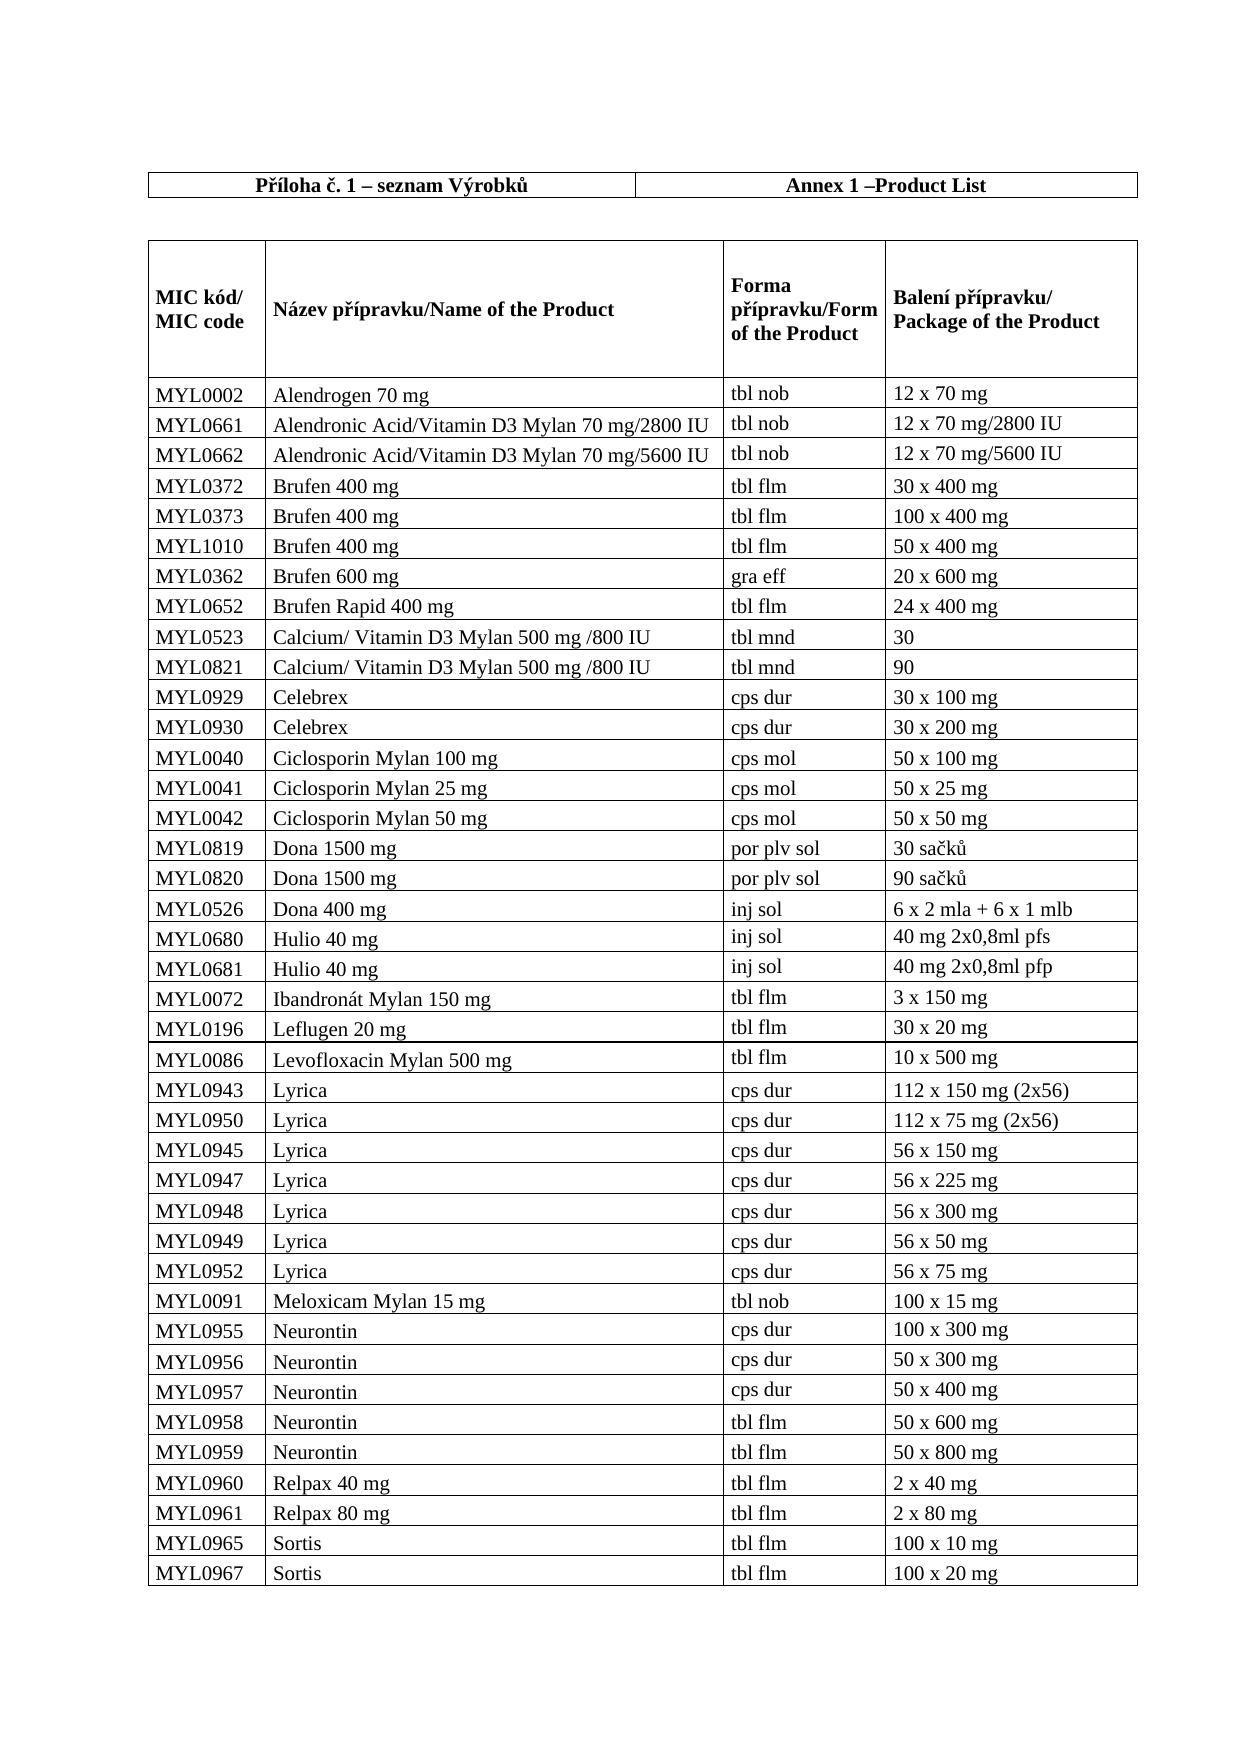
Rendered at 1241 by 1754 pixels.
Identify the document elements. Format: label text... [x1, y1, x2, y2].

table_cell 112 x 75 mg (2x56) [886, 1103, 1137, 1132]
table_cell MYL0947 [149, 1163, 265, 1192]
table_cell 50 x 800 mg [886, 1435, 1137, 1464]
table_cell 30 x 100 mg [886, 680, 1137, 709]
table_cell 2 x 40 mg [886, 1465, 1137, 1494]
table_cell Lyrica [266, 1103, 723, 1132]
table_cell cps dur [724, 1163, 885, 1192]
table_cell gra eff [724, 559, 885, 588]
table_cell MYL0086 [149, 1043, 265, 1072]
table_cell MYL0196 [149, 1012, 265, 1041]
table_cell cps dur [724, 710, 885, 739]
table_cell Celebrex [266, 680, 723, 709]
table_cell 90 [886, 650, 1137, 679]
table_cell tbl flm [724, 1556, 885, 1585]
table_cell 100 x 400 mg [886, 499, 1137, 528]
table_cell Brufen 400 mg [266, 469, 723, 498]
table_cell tbl flm [724, 982, 885, 1011]
table_cell Alendrogen 70 mg [266, 378, 723, 407]
table_cell Sortis [266, 1526, 723, 1555]
table_header Příloha č. 1 – seznam Výrobků [149, 173, 635, 197]
table_cell por plv sol [724, 831, 885, 860]
table_cell cps dur [724, 1133, 885, 1162]
table_cell MYL0072 [149, 982, 265, 1011]
table_cell MYL0930 [149, 710, 265, 739]
table_cell 50 x 50 mg [886, 801, 1137, 830]
table_cell Neurontin [266, 1405, 723, 1434]
table_cell Sortis [266, 1556, 723, 1585]
table_cell MYL0652 [149, 589, 265, 618]
table_cell Lyrica [266, 1194, 723, 1223]
table_cell cps dur [724, 1103, 885, 1132]
table_cell 50 x 400 mg [886, 1375, 1137, 1404]
table_cell tbl nob [724, 378, 885, 407]
table_cell tbl flm [724, 1012, 885, 1041]
table_cell 20 x 600 mg [886, 559, 1137, 588]
table_cell cps dur [724, 1224, 885, 1253]
table_cell MYL0681 [149, 952, 265, 981]
table_cell tbl nob [724, 1284, 885, 1313]
table_header MIC kód/ MIC code [149, 241, 265, 377]
table_cell tbl nob [724, 408, 885, 437]
table_cell Relpax 40 mg [266, 1465, 723, 1494]
table_cell cps mol [724, 740, 885, 769]
table_cell Celebrex [266, 710, 723, 739]
table_cell Hulio 40 mg [266, 922, 723, 951]
table_cell 56 x 300 mg [886, 1194, 1137, 1223]
table_cell MYL0819 [149, 831, 265, 860]
table_cell cps dur [724, 1194, 885, 1223]
table_cell tbl flm [724, 1043, 885, 1072]
table_cell MYL0821 [149, 650, 265, 679]
table_cell Brufen 400 mg [266, 499, 723, 528]
table_cell Calcium/ Vitamin D3 Mylan 500 mg /800 IU [266, 650, 723, 679]
table_cell 6 x 2 mla + 6 x 1 mlb [886, 891, 1137, 921]
table_cell Ciclosporin Mylan 25 mg [266, 771, 723, 800]
table_cell cps dur [724, 1314, 885, 1343]
table_cell tbl flm [724, 499, 885, 528]
table_cell Levofloxacin Mylan 500 mg [266, 1043, 723, 1072]
table_cell MYL0929 [149, 680, 265, 709]
table_cell 30 [886, 620, 1137, 649]
table_cell MYL0949 [149, 1224, 265, 1253]
table_cell MYL0952 [149, 1254, 265, 1283]
table_cell Alendronic Acid/Vitamin D3 Mylan 70 mg/5600 IU [266, 438, 723, 467]
table_cell Dona 400 mg [266, 891, 723, 921]
table_cell 30 x 400 mg [886, 469, 1137, 498]
table_cell 24 x 400 mg [886, 589, 1137, 618]
table_cell MYL0373 [149, 499, 265, 528]
table_cell por plv sol [724, 861, 885, 890]
table_cell MYL0526 [149, 891, 265, 921]
table_cell inj sol [724, 922, 885, 951]
table_header Balení přípravku/ Package of the Product [886, 241, 1137, 377]
table_cell MYL0661 [149, 408, 265, 437]
table_cell MYL0662 [149, 438, 265, 467]
table_cell Hulio 40 mg [266, 952, 723, 981]
table_cell cps mol [724, 771, 885, 800]
table_cell 3 x 150 mg [886, 982, 1137, 1011]
table_cell cps dur [724, 1375, 885, 1404]
table_cell 90 sačků [886, 861, 1137, 890]
table_cell Brufen 400 mg [266, 529, 723, 558]
table_cell MYL0956 [149, 1345, 265, 1374]
table_cell Calcium/ Vitamin D3 Mylan 500 mg /800 IU [266, 620, 723, 649]
table_cell Lyrica [266, 1163, 723, 1192]
table_cell MYL0943 [149, 1073, 265, 1102]
table_cell inj sol [724, 891, 885, 921]
table_cell Dona 1500 mg [266, 831, 723, 860]
table_cell MYL0372 [149, 469, 265, 498]
table_cell Leflugen 20 mg [266, 1012, 723, 1041]
table_cell 100 x 300 mg [886, 1314, 1137, 1343]
table_cell 50 x 100 mg [886, 740, 1137, 769]
table_cell MYL0967 [149, 1556, 265, 1585]
table_cell tbl nob [724, 438, 885, 467]
table_cell MYL0961 [149, 1496, 265, 1525]
table_cell MYL0945 [149, 1133, 265, 1162]
table_cell 50 x 300 mg [886, 1345, 1137, 1374]
table_cell tbl mnd [724, 650, 885, 679]
table_cell 40 mg 2x0,8ml pfs [886, 922, 1137, 951]
table_cell tbl flm [724, 1405, 885, 1434]
table_cell Meloxicam Mylan 15 mg [266, 1284, 723, 1313]
table_cell MYL0040 [149, 740, 265, 769]
table_cell inj sol [724, 952, 885, 981]
table_cell MYL0955 [149, 1314, 265, 1343]
table_cell tbl flm [724, 469, 885, 498]
table_cell tbl flm [724, 1496, 885, 1525]
table_cell Lyrica [266, 1133, 723, 1162]
table_cell MYL0950 [149, 1103, 265, 1132]
table_cell cps dur [724, 1345, 885, 1374]
table_cell Dona 1500 mg [266, 861, 723, 890]
table_cell Brufen Rapid 400 mg [266, 589, 723, 618]
table_cell MYL0959 [149, 1435, 265, 1464]
table_cell Ciclosporin Mylan 100 mg [266, 740, 723, 769]
table_cell 56 x 75 mg [886, 1254, 1137, 1283]
table_cell 2 x 80 mg [886, 1496, 1137, 1525]
table_cell MYL0965 [149, 1526, 265, 1555]
table_cell 112 x 150 mg (2x56) [886, 1073, 1137, 1102]
table_cell tbl flm [724, 1435, 885, 1464]
table_cell Lyrica [266, 1254, 723, 1283]
table_cell MYL0960 [149, 1465, 265, 1494]
table_cell Ciclosporin Mylan 50 mg [266, 801, 723, 830]
table_cell MYL0523 [149, 620, 265, 649]
table_cell cps dur [724, 1073, 885, 1102]
table_cell 56 x 50 mg [886, 1224, 1137, 1253]
table_header Název přípravku/Name of the Product [266, 241, 723, 377]
table_cell tbl flm [724, 1465, 885, 1494]
table_cell 12 x 70 mg/2800 IU [886, 408, 1137, 437]
table_cell MYL0957 [149, 1375, 265, 1404]
table_cell Neurontin [266, 1314, 723, 1343]
table_cell 100 x 20 mg [886, 1556, 1137, 1585]
table_cell cps dur [724, 1254, 885, 1283]
table_cell MYL0820 [149, 861, 265, 890]
table_cell cps dur [724, 680, 885, 709]
table_cell 50 x 25 mg [886, 771, 1137, 800]
table_cell 10 x 500 mg [886, 1043, 1137, 1072]
table_cell MYL0002 [149, 378, 265, 407]
table_cell Lyrica [266, 1224, 723, 1253]
table_cell Ibandronát Mylan 150 mg [266, 982, 723, 1011]
table_cell Lyrica [266, 1073, 723, 1102]
table_cell MYL1010 [149, 529, 265, 558]
table_cell 12 x 70 mg [886, 378, 1137, 407]
table_cell MYL0958 [149, 1405, 265, 1434]
table_cell 100 x 10 mg [886, 1526, 1137, 1555]
table_cell Brufen 600 mg [266, 559, 723, 588]
table_cell 30 x 20 mg [886, 1012, 1137, 1041]
table_cell 56 x 150 mg [886, 1133, 1137, 1162]
table_cell tbl mnd [724, 620, 885, 649]
table_cell 40 mg 2x0,8ml pfp [886, 952, 1137, 981]
table_cell tbl flm [724, 1526, 885, 1555]
table_cell MYL0948 [149, 1194, 265, 1223]
table_cell tbl flm [724, 589, 885, 618]
table_cell Neurontin [266, 1435, 723, 1464]
table_cell MYL0362 [149, 559, 265, 588]
table_cell MYL0091 [149, 1284, 265, 1313]
table_cell MYL0042 [149, 801, 265, 830]
table_header Forma přípravku/Form of the Product [724, 241, 885, 377]
table_cell Alendronic Acid/Vitamin D3 Mylan 70 mg/2800 IU [266, 408, 723, 437]
table_cell 56 x 225 mg [886, 1163, 1137, 1192]
table_cell cps mol [724, 801, 885, 830]
table_cell 30 sačků [886, 831, 1137, 860]
table_cell Neurontin [266, 1375, 723, 1404]
table_cell 50 x 400 mg [886, 529, 1137, 558]
table_cell tbl flm [724, 529, 885, 558]
table_cell Relpax 80 mg [266, 1496, 723, 1525]
table_cell 100 x 15 mg [886, 1284, 1137, 1313]
table_cell Neurontin [266, 1345, 723, 1374]
table_cell 50 x 600 mg [886, 1405, 1137, 1434]
table_cell MYL0680 [149, 922, 265, 951]
table_header Annex 1 –Product List [636, 173, 1137, 197]
table_cell MYL0041 [149, 771, 265, 800]
table_cell 30 x 200 mg [886, 710, 1137, 739]
table_cell 12 x 70 mg/5600 IU [886, 438, 1137, 467]
